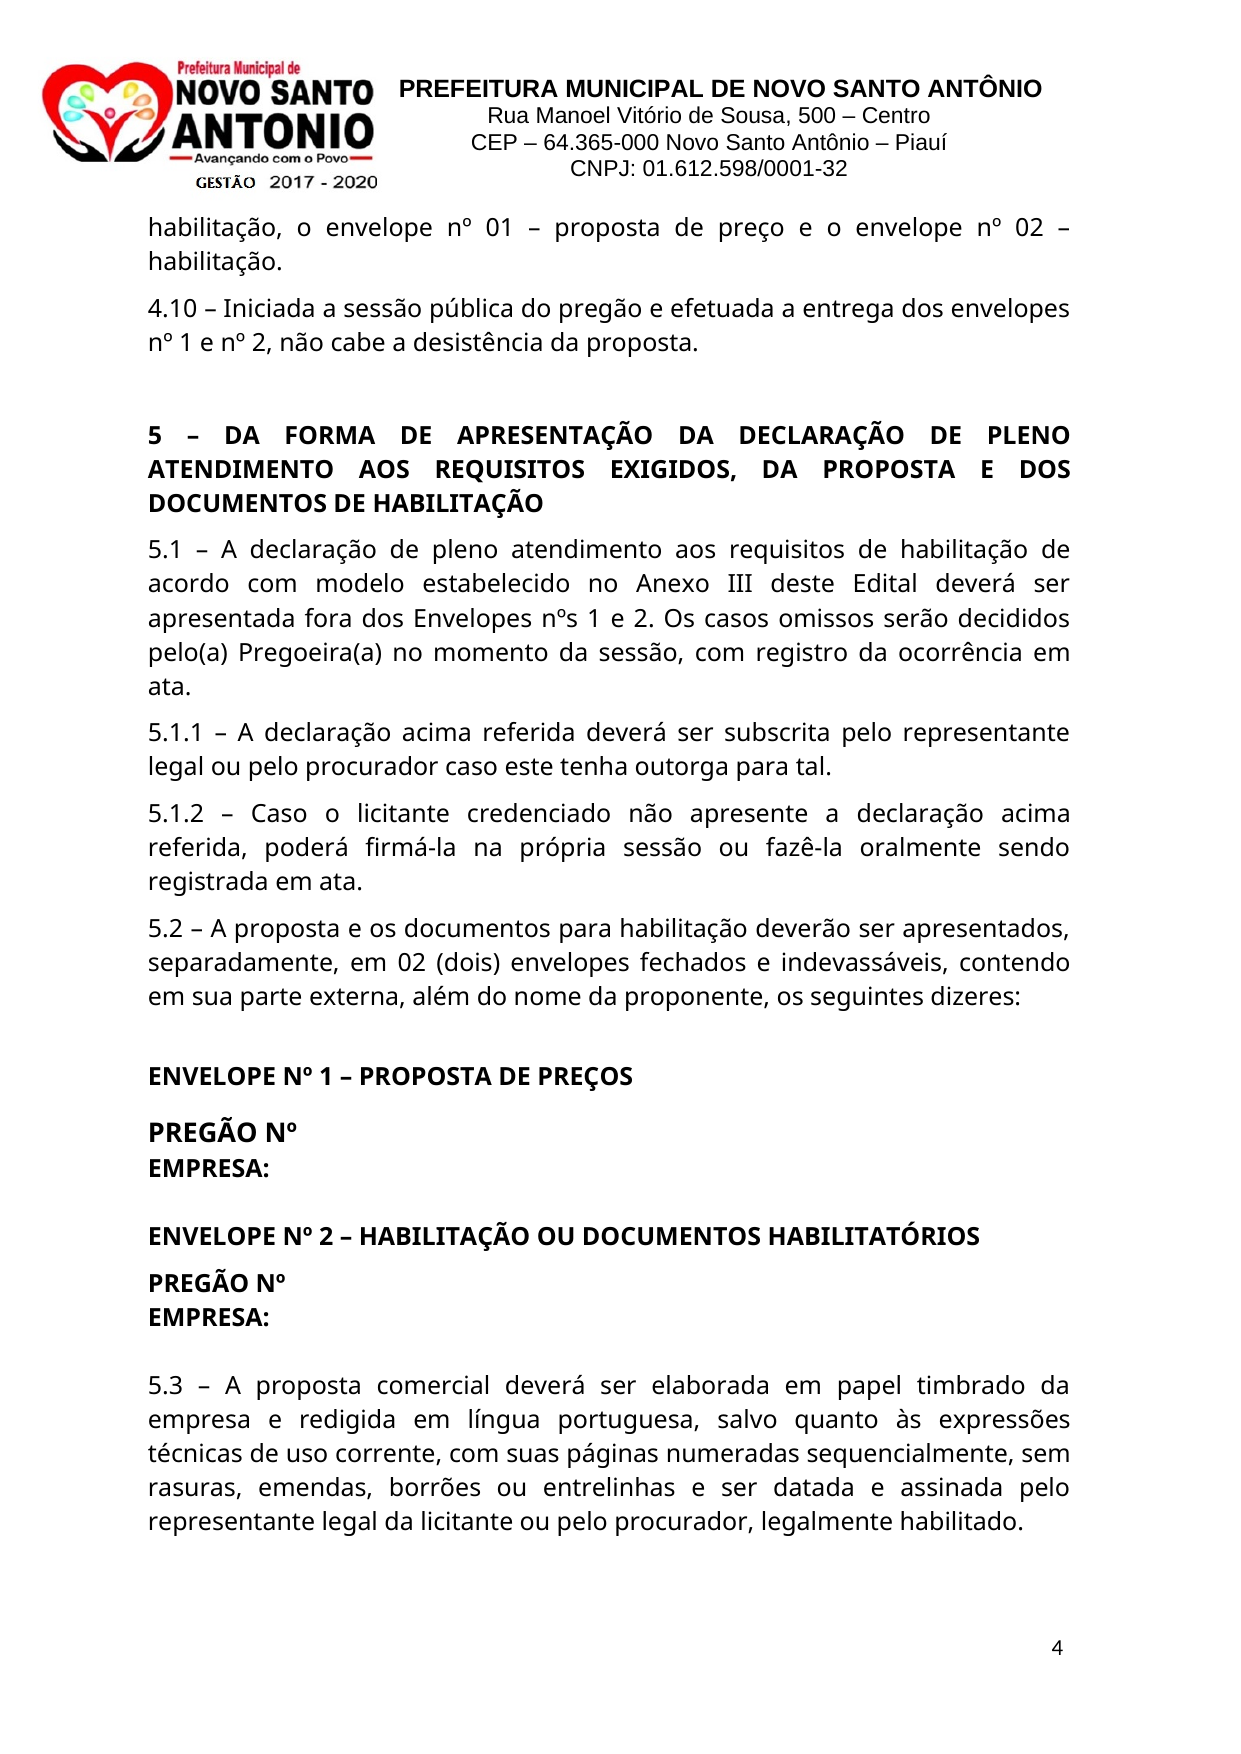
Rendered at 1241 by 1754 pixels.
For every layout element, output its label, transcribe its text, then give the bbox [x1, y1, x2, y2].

text EMPRESA: [148, 1151, 1071, 1185]
text 5.3 – A proposta comercial deverá ser elaborada em papel timbrado da empresa e redigida em língua portuguesa, salvo quanto às expressões técnicas de uso corrente, com suas páginas numeradas sequencialmente, sem rasuras, emendas, borrões ou entrelinhas e ser datada e assinada pelo representante legal da licitante ou pelo procurador, legalmente habilitado. [148, 1368, 1071, 1538]
text 5.1.1 – A declaração acima referida deverá ser subscrita pelo representante legal ou pelo procurador caso este tenha outorga para tal. [148, 715, 1071, 783]
text 5.2 – A proposta e os documentos para habilitação deverão ser apresentados, separadamente, em 02 (dois) envelopes fechados e indevassáveis, contendo em sua parte externa, além do nome da proponente, os seguintes dizeres: [148, 910, 1071, 1012]
subtitle PREGÃO Nº [148, 1114, 1071, 1151]
text 5.1.2 – Caso o licitante credenciado não apresente a declaração acima referida, poderá firmá-la na própria sessão ou fazê-la oralmente sendo registrada em ata. [148, 796, 1071, 898]
text EMPRESA: [148, 1299, 1071, 1333]
text 5.1 – A declaração de pleno atendimento aos requisitos de habilitação de acordo com modelo estabelecido no Anexo III deste Edital deverá ser apresentada fora dos Envelopes nºs 1 e 2. Os casos omissos serão decididos pelo(a) Pregoeira(a) no momento da sessão, com registro da ocorrência em ata. [148, 532, 1071, 702]
text 5 – DA FORMA DE APRESENTAÇÃO DA DECLARAÇÃO DE PLENO ATENDIMENTO AOS REQUISITOS EXIGIDOS, DA PROPOSTA E DOS DOCUMENTOS DE HABILITAÇÃO [148, 417, 1071, 519]
text ENVELOPE Nº 1 – PROPOSTA DE PREÇOS [148, 1059, 1071, 1093]
picture [37, 48, 385, 202]
text PREGÃO Nº [148, 1265, 1071, 1299]
subtitle ENVELOPE Nº 2 – HABILITAÇÃO OU DOCUMENTOS HABILITATÓRIOS [148, 1219, 1071, 1253]
text 4.10 – Iniciada a sessão pública do pregão e efetuada a entrega dos envelopes nº 1 e nº 2, não cabe a desistência da proposta. [148, 290, 1071, 358]
